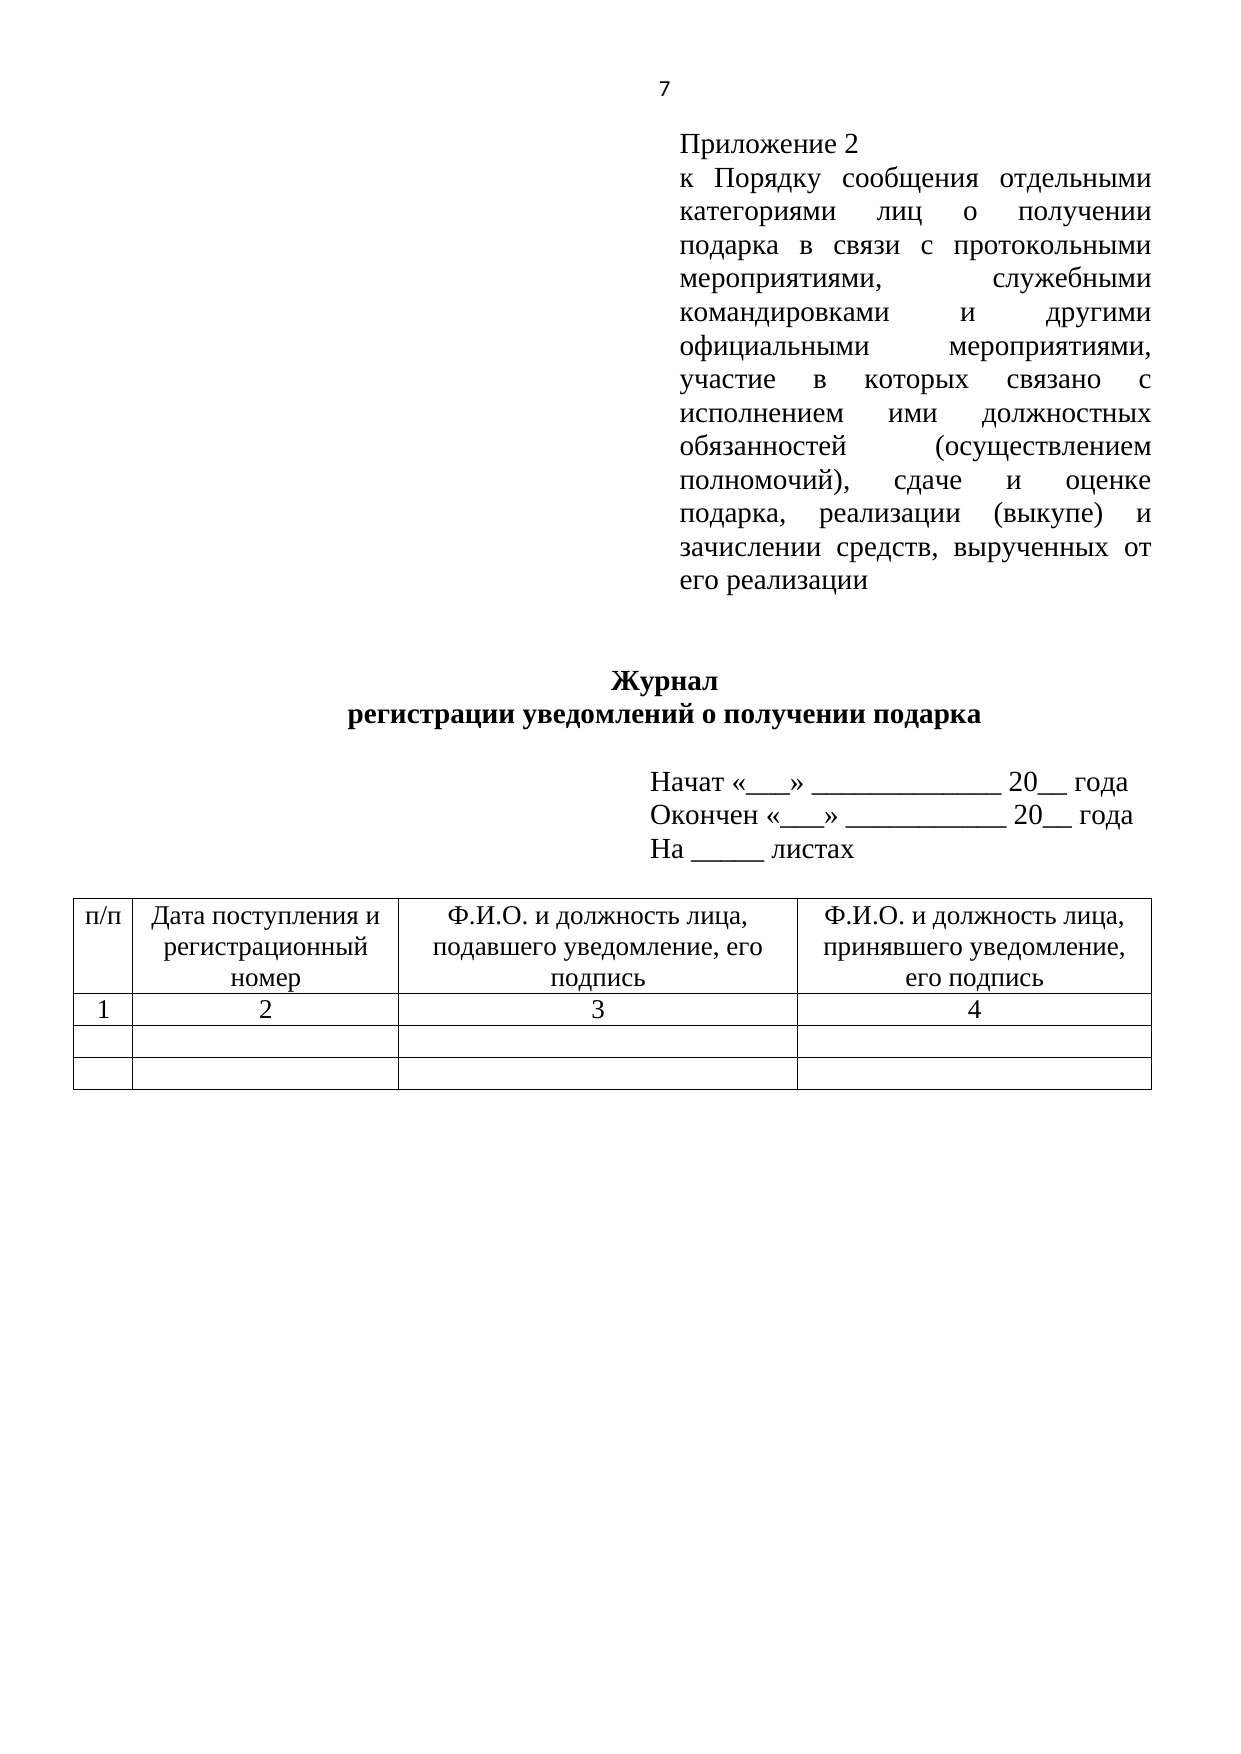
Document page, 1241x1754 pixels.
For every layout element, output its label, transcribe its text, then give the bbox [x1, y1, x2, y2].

table_cell [74, 1026, 132, 1057]
table_cell [74, 1058, 132, 1089]
table_cell [133, 1026, 398, 1057]
text Журнал [177, 663, 1152, 697]
table_cell [798, 1026, 1151, 1057]
text Начат «___» _____________ 20__ года [177, 764, 1152, 797]
text На _____ листах [177, 831, 1152, 864]
table_cell [399, 1058, 797, 1089]
table_cell [399, 1026, 797, 1057]
table_header Ф.И.О. и должность лица, принявшего уведомление, его подпись [798, 899, 1151, 992]
text к Порядку сообщения отдельными категориями лиц о получении подарка в связи с протокольными мероприятиями, служебными командировками и другими официальными мероприятиями, участие в которых связано с исполнением ими должностных обязанностей (осуществлением полномочий), сдаче и оценке подарка, реализации (выкупе) и зачислении средств, вырученных от его реализации [679, 160, 1152, 596]
table_cell 3 [399, 994, 797, 1024]
text Приложение 2 [679, 126, 1152, 160]
table_cell 4 [798, 994, 1151, 1024]
text Окончен «___» ___________ 20__ года [177, 797, 1152, 831]
table_cell 2 [133, 994, 398, 1024]
table_cell 1 [74, 994, 132, 1024]
table_cell [798, 1058, 1151, 1089]
table_header Дата поступления и регистрационный номер [133, 899, 398, 992]
text регистрации уведомлений о получении подарка [177, 697, 1152, 730]
table_header Ф.И.О. и должность лица, подавшего уведомление, его подпись [399, 899, 797, 992]
table_cell [133, 1058, 398, 1089]
table_header п/п [74, 899, 132, 992]
